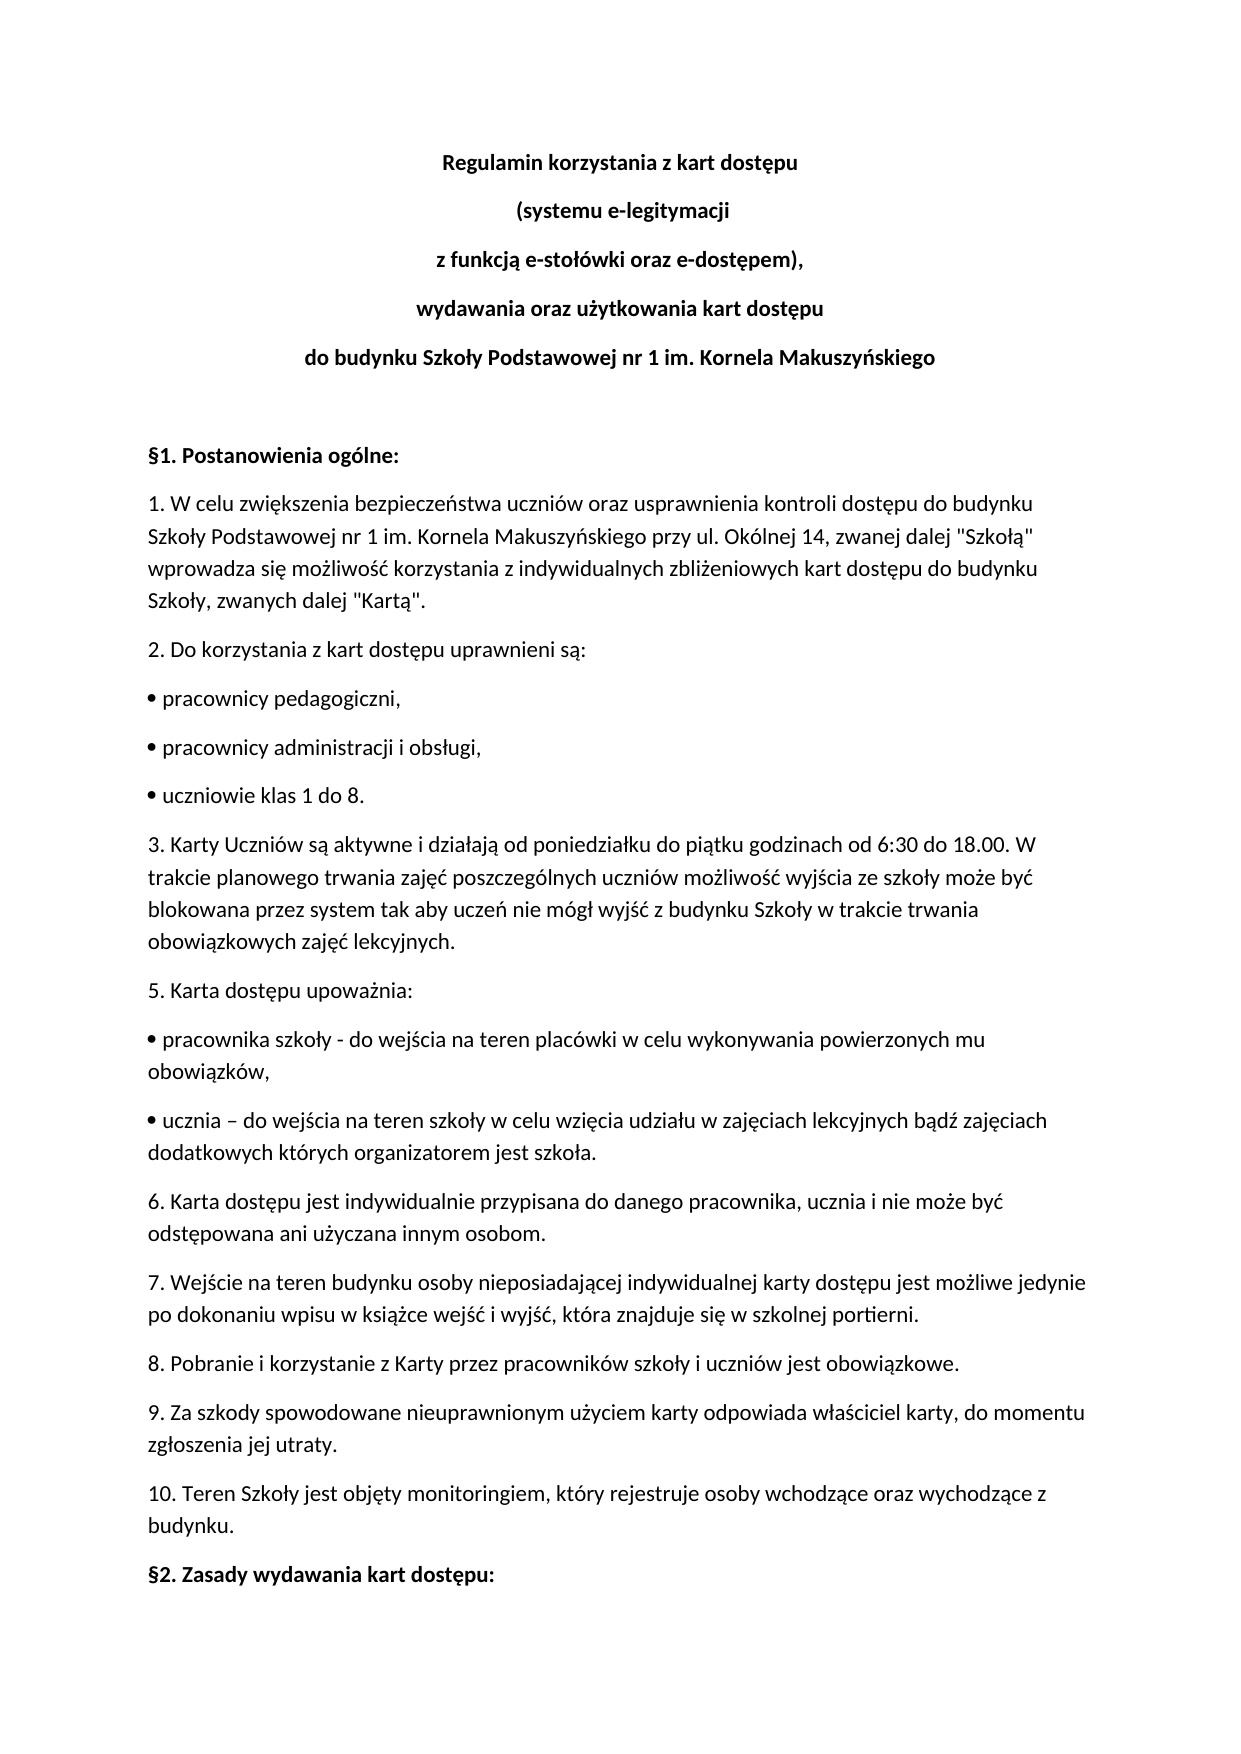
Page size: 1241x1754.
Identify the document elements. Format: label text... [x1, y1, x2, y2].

text 10. Teren Szkoły jest objęty monitoringiem, który rejestruje osoby wchodzące oraz wychodzące z budynku. [148, 1479, 1093, 1539]
text pracownika szkoły - do wejścia na teren placówki w celu wykonywania powierzonych mu obowiązków, [148, 1025, 1093, 1085]
text uczniowie klas 1 do 8. [148, 782, 1093, 809]
text §2. Zasady wydawania kart dostępu: [148, 1560, 1093, 1588]
text 2. Do korzystania z kart dostępu uprawnieni są: [148, 635, 1093, 663]
text do budynku Szkoły Podstawowej nr 1 im. Kornela Makuszyńskiego [148, 343, 1093, 371]
text 9. Za szkody spowodowane nieuprawnionym użyciem karty odpowiada właściciel karty, do momentu zgłoszenia jej utraty. [148, 1398, 1093, 1458]
text 1. W celu zwiększenia bezpieczeństwa uczniów oraz usprawnienia kontroli dostępu do budynku Szkoły Podstawowej nr 1 im. Kornela Makuszyńskiego przy ul. Okólnej 14, zwanej dalej "Szkołą" wprowadza się możliwość korzystania z indywidualnych zbliżeniowych kart dostępu do budynku Szkoły, zwanych dalej "Kartą". [148, 489, 1093, 614]
text 3. Karty Uczniów są aktywne i działają od poniedziałku do piątku godzinach od 6:30 do 18.00. W trakcie planowego trwania zajęć poszczególnych uczniów możliwość wyjścia ze szkoły może być blokowana przez system tak aby uczeń nie mógł wyjść z budynku Szkoły w trakcie trwania obowiązkowych zajęć lekcyjnych. [148, 830, 1093, 955]
text 8. Pobranie i korzystanie z Karty przez pracowników szkoły i uczniów jest obowiązkowe. [148, 1349, 1093, 1377]
text ucznia – do wejścia na teren szkoły w celu wzięcia udziału w zajęciach lekcyjnych bądź zajęciach dodatkowych których organizatorem jest szkoła. [148, 1106, 1093, 1166]
text pracownicy pedagogiczni, [148, 684, 1093, 712]
text (systemu e-legitymacji [148, 196, 1093, 224]
text z funkcją e-stołówki oraz e-dostępem), [148, 245, 1093, 273]
text 6. Karta dostępu jest indywidualnie przypisana do danego pracownika, ucznia i nie może być odstępowana ani użyczana innym osobom. [148, 1187, 1093, 1247]
text wydawania oraz użytkowania kart dostępu [148, 294, 1093, 322]
text pracownicy administracji i obsługi, [148, 733, 1093, 761]
text Regulamin korzystania z kart dostępu [148, 148, 1093, 176]
text §1. Postanowienia ogólne: [148, 441, 1093, 469]
text 7. Wejście na teren budynku osoby nieposiadającej indywidualnej karty dostępu jest możliwe jedynie po dokonaniu wpisu w książce wejść i wyjść, która znajduje się w szkolnej portierni. [148, 1268, 1093, 1328]
text 5. Karta dostępu upoważnia: [148, 976, 1093, 1004]
